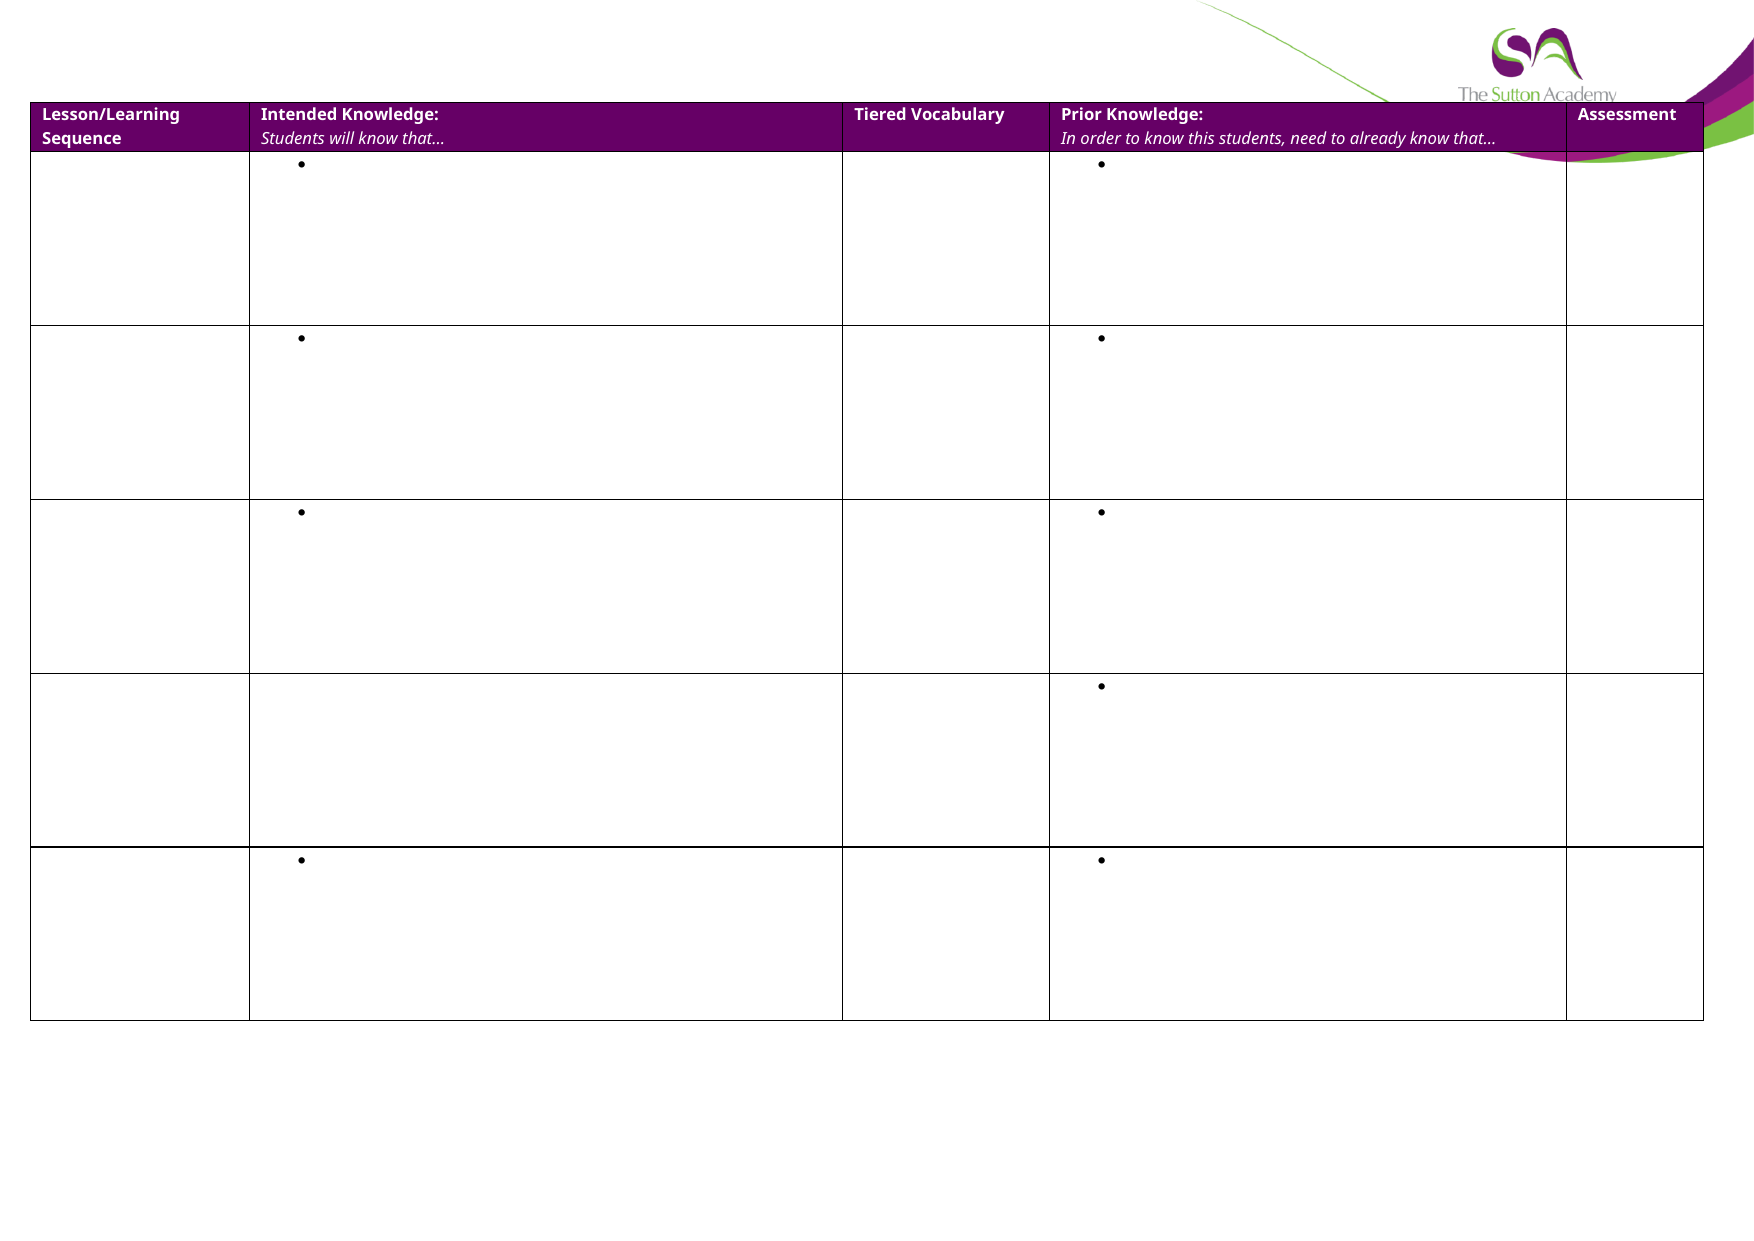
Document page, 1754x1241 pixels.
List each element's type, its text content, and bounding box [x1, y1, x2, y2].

table_header Prior Knowledge: In order to know this students, need to already know that… [1050, 103, 1566, 151]
table_cell [1050, 674, 1566, 846]
table_cell [1050, 152, 1566, 324]
table_cell [250, 326, 842, 498]
table_cell [1567, 152, 1703, 324]
table_cell [250, 674, 842, 846]
picture [1196, 0, 1754, 163]
table_cell [1567, 848, 1703, 1020]
table_cell [1567, 326, 1703, 498]
table_cell [31, 152, 249, 324]
table_header Assessment [1567, 103, 1703, 151]
table_cell [843, 500, 1049, 672]
table_cell [843, 326, 1049, 498]
table_cell [1050, 500, 1566, 672]
table_cell [843, 848, 1049, 1020]
table_cell [1567, 674, 1703, 846]
table_cell [31, 500, 249, 672]
table_header Lesson/Learning Sequence [31, 103, 249, 151]
table_cell [250, 152, 842, 324]
table_cell [31, 674, 249, 846]
table_cell [31, 848, 249, 1020]
table_cell [1050, 326, 1566, 498]
table_cell [843, 152, 1049, 324]
table_header Intended Knowledge: Students will know that… [250, 103, 842, 151]
table_cell [250, 848, 842, 1020]
table_cell [31, 326, 249, 498]
table_cell [250, 500, 842, 672]
table_cell [1050, 848, 1566, 1020]
table_cell [843, 674, 1049, 846]
table_header Tiered Vocabulary [843, 103, 1049, 151]
table_cell [1567, 500, 1703, 672]
